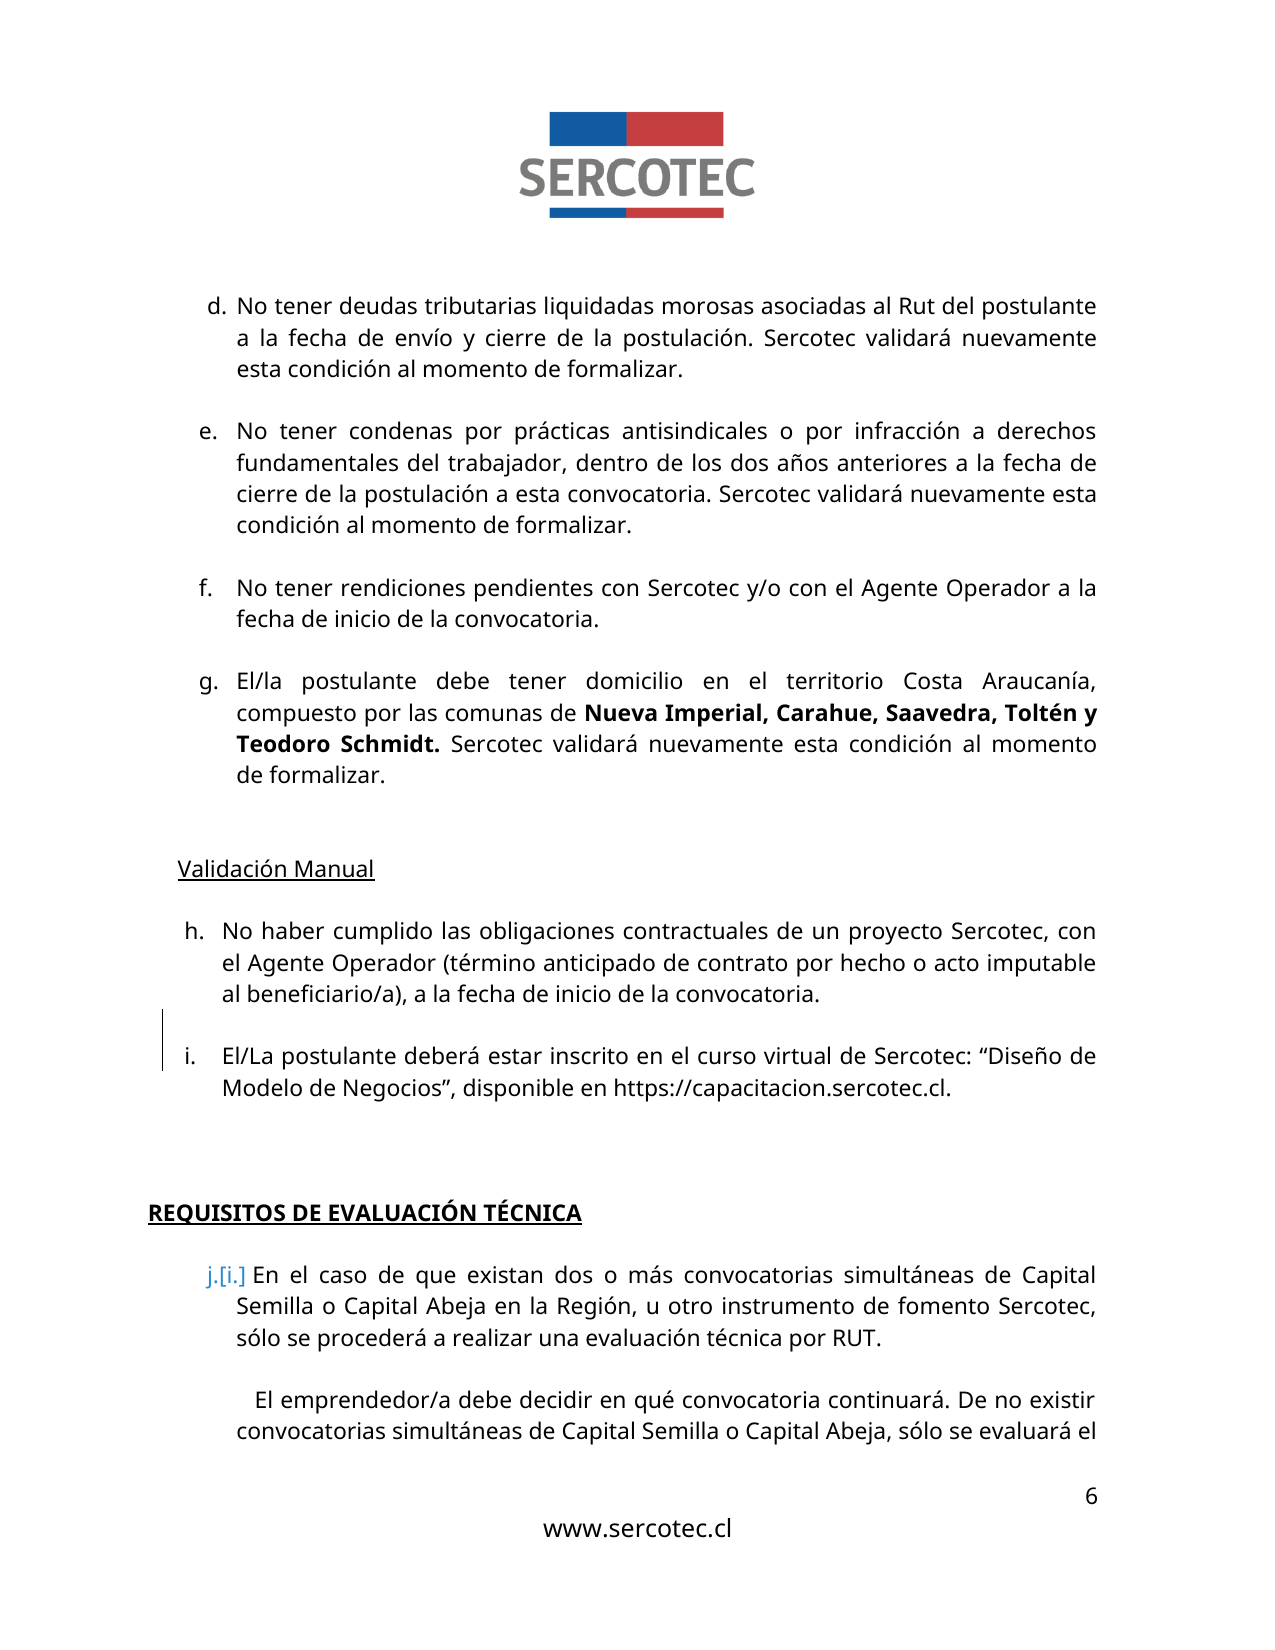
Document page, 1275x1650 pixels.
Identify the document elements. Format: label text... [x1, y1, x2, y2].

list No tener condenas por prácticas antisindicales o por infracción a derechos fundamentales del trabajador, dentro de los dos años anteriores a la fecha de cierre de la postulación a esta convocatoria. Sercotec validará nuevamente esta condición al momento de formalizar. [199, 415, 1098, 540]
text Validación Manual [177, 853, 1098, 884]
picture [509, 105, 766, 228]
list No tener rendiciones pendientes con Sercotec y/o con el Agente Operador a la fecha de inicio de la convocatoria. [199, 571, 1098, 634]
list No haber cumplido las obligaciones contractuales de un proyecto Sercotec, con el Agente Operador (término anticipado de contrato por hecho o acto imputable al beneficiario/a), a la fecha de inicio de la convocatoria. [184, 915, 1098, 1009]
list El/la postulante debe tener domicilio en el territorio Costa Araucanía, compuesto por las comunas de Nueva Imperial, Carahue, Saavedra, Toltén y Teodoro Schmidt. Sercotec validará nuevamente esta condición al momento de formalizar. [199, 665, 1098, 790]
list No tener deudas tributarias liquidadas morosas asociadas al Rut del postulante a la fecha de envío y cierre de la postulación. Sercotec validará nuevamente esta condición al momento de formalizar. [207, 290, 1098, 384]
text REQUISITOS DE EVALUACIÓN TÉCNICA [148, 1196, 1098, 1228]
list El/La postulante deberá estar inscrito en el curso virtual de Sercotec: “Diseño de Modelo de Negocios”, disponible en https://capacitacion.sercotec.cl. [184, 1040, 1098, 1103]
list En el caso de que existan dos o más convocatorias simultáneas de Capital Semilla o Capital Abeja en la Región, u otro instrumento de fomento Sercotec, sólo se procederá a realizar una evaluación técnica por RUT. [207, 1259, 1098, 1353]
